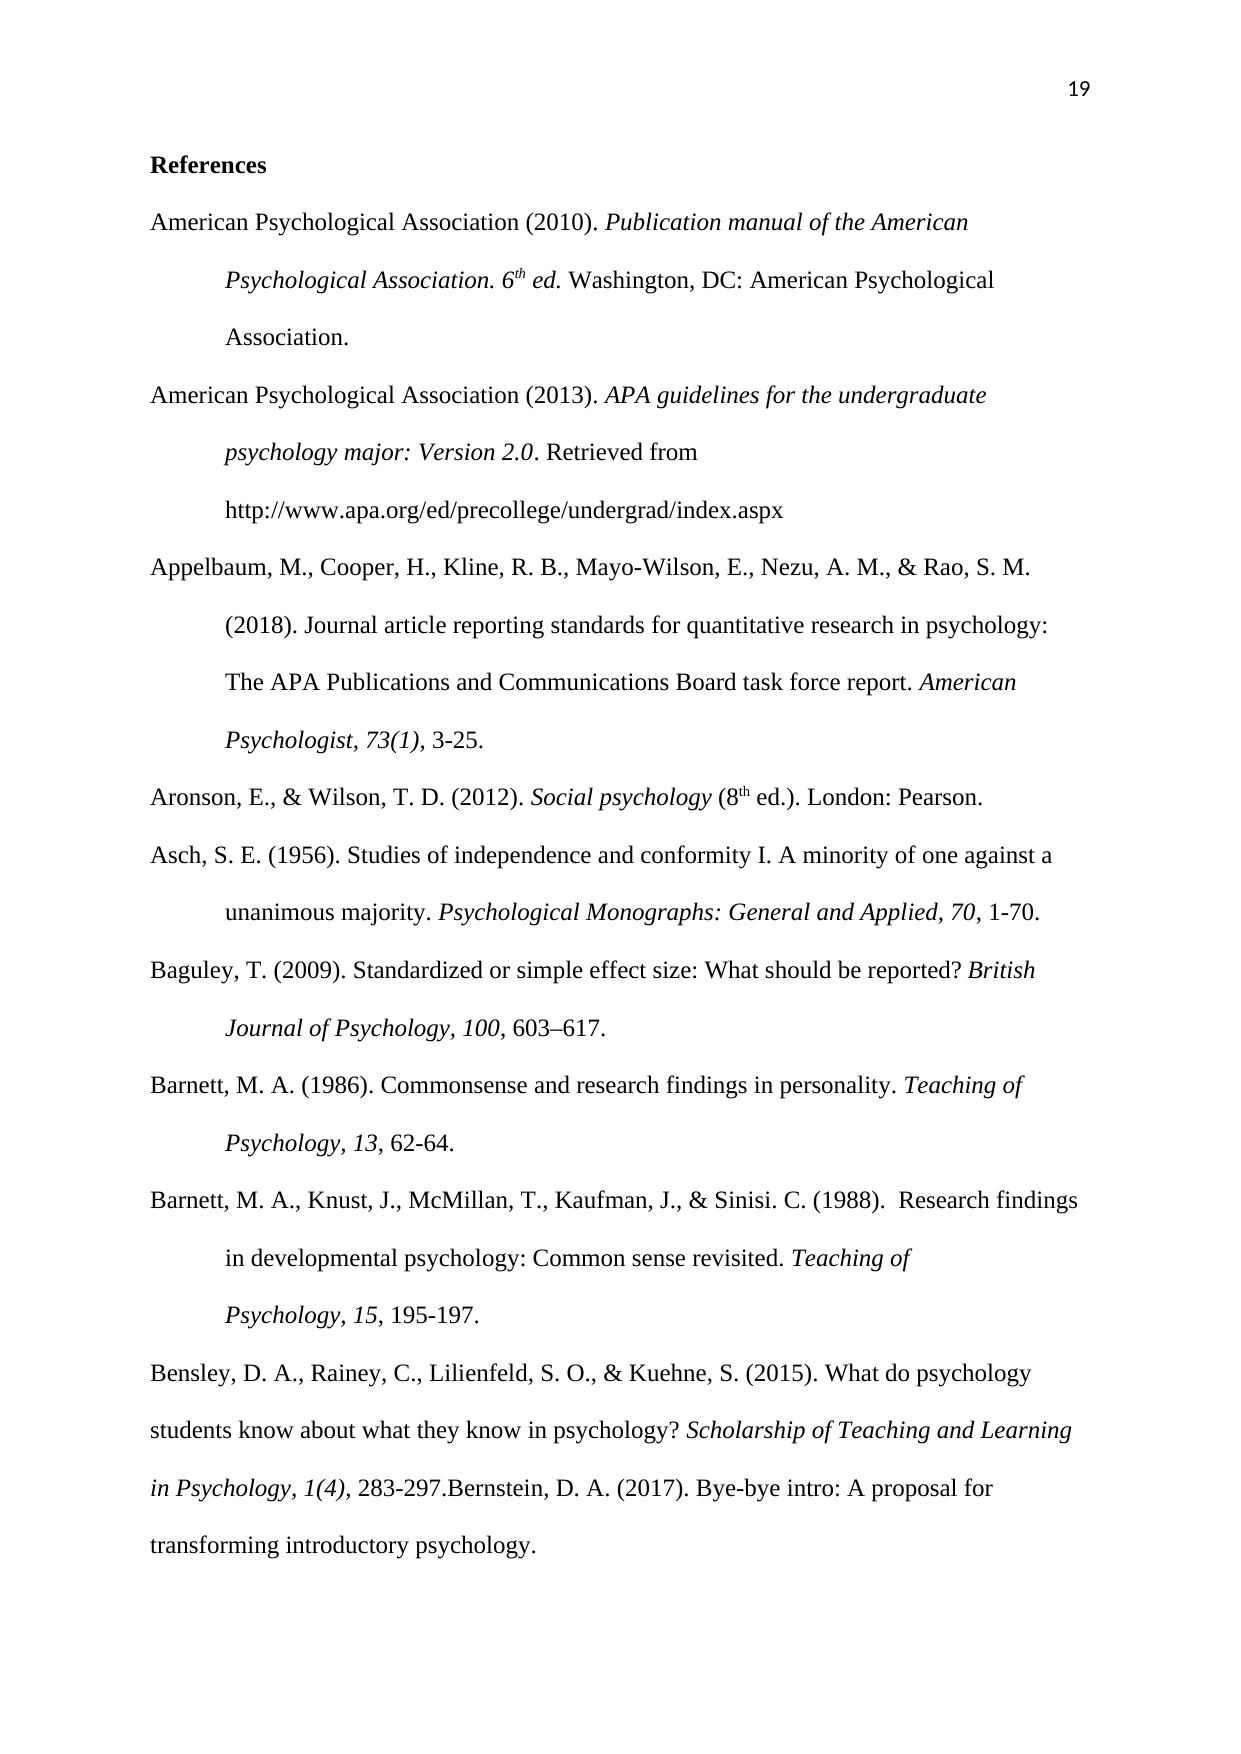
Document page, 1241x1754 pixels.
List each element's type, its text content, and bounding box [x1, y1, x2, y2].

text students know about what they know in psychology? Scholarship of Teaching and Learning in Psychology, 1(4), 283-297.Bernstein, D. A. (2017). Bye-bye intro: A proposal for transforming introductory psychology. [150, 1415, 1090, 1559]
text American Psychological Association (2010). Publication manual of the American [150, 207, 1090, 236]
text unanimous majority. Psychological Monographs: General and Applied, 70, 1-70. [150, 897, 1090, 926]
text (2018). Journal article reporting standards for quantitative research in psychology: [150, 610, 1090, 639]
text Appelbaum, M., Cooper, H., Kline, R. B., Mayo-Wilson, E., Nezu, A. M., & Rao, S. M. [150, 552, 1090, 581]
text Asch, S. E. (1956). Studies of independence and conformity I. A minority of one against a [150, 840, 1090, 869]
text Barnett, M. A. (1986). Commonsense and research findings in personality. Teaching of [150, 1070, 1090, 1099]
text Journal of Psychology, 100, 603–617. [150, 1013, 1090, 1042]
text References [150, 150, 1090, 179]
text The APA Publications and Communications Board task force report. American Psychologist, 73(1), 3-25. [225, 667, 1090, 754]
text Psychological Association. 6th ed. Washington, DC: American Psychological Association. [225, 265, 1090, 351]
text Baguley, T. (2009). Standardized or simple effect size: What should be reported? British [150, 955, 1090, 984]
text Aronson, E., & Wilson, T. D. (2012). Social psychology (8th ed.). London: Pearson. [150, 782, 1090, 811]
text Barnett, M. A., Knust, J., McMillan, T., Kaufman, J., & Sinisi. C. (1988). Research findings [150, 1185, 1090, 1214]
text American Psychological Association (2013). APA guidelines for the undergraduate [150, 380, 1090, 409]
text Psychology, 15, 195-197. [150, 1300, 1090, 1329]
text psychology major: Version 2.0. Retrieved from http://www.apa.org/ed/precollege/undergrad/index.aspx [225, 437, 1090, 524]
text Bensley, D. A., Rainey, C., Lilienfeld, S. O., & Kuehne, S. (2015). What do psychology [150, 1358, 1090, 1387]
text Psychology, 13, 62-64. [150, 1128, 1090, 1157]
text in developmental psychology: Common sense revisited. Teaching of [150, 1243, 1090, 1272]
